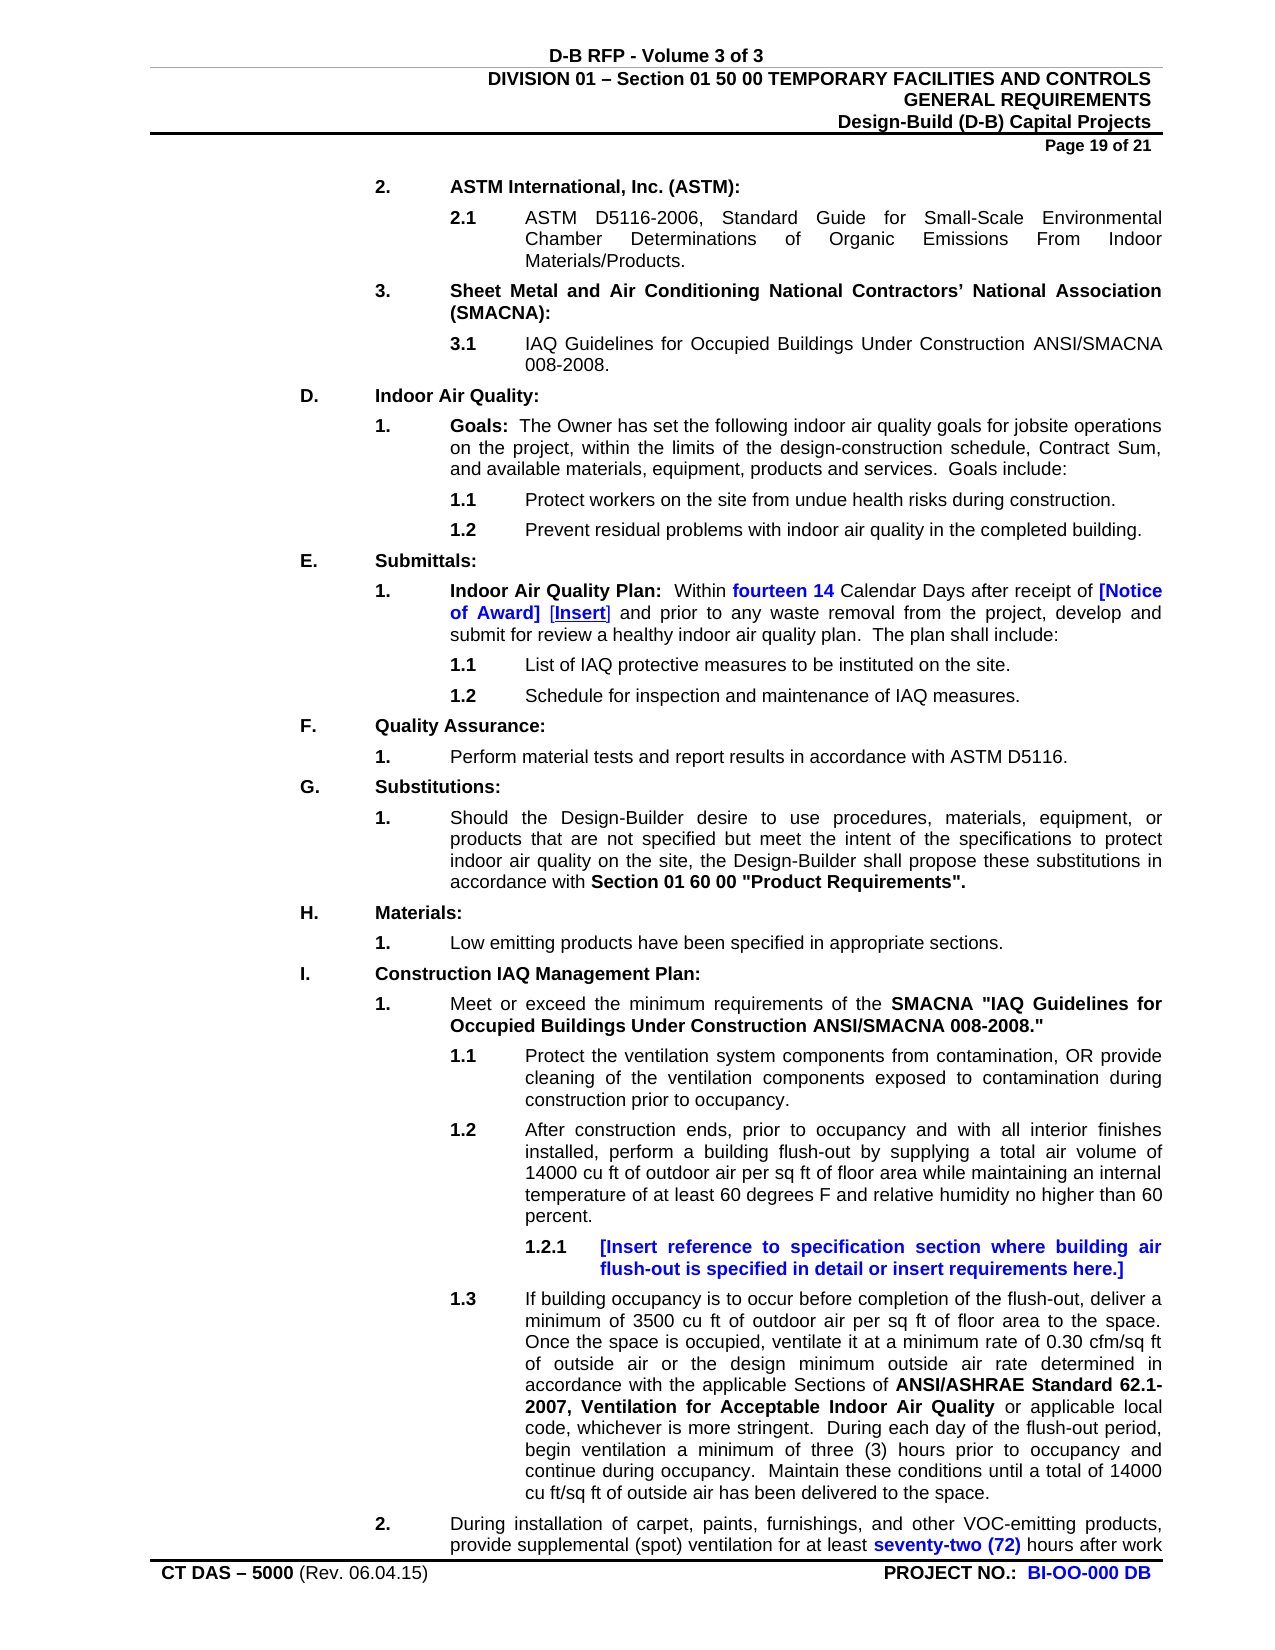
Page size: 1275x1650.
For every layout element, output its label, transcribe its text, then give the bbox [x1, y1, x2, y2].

subtitle 1.2 Schedule for inspection and maintenance of IAQ measures. [450, 684, 1162, 706]
subtitle 1. Should the Design-Builder desire to use procedures, materials, equipment, or products that are not specified but meet the intent of the specifications to protect indoor air quality on the site, the Design-Builder shall propose these substitutions in accordance with Section 01 60 00 "Product Requirements". [375, 806, 1162, 893]
subtitle D. Indoor Air Quality: [300, 384, 1162, 406]
subtitle 1.2 Prevent residual problems with indoor air quality in the completed building. [450, 519, 1162, 541]
subtitle 2. ASTM International, Inc. (ASTM): [375, 176, 1162, 198]
subtitle 1. Goals: The Owner has set the following indoor air quality goals for jobsite operations on the project, within the limits of the design-construction schedule, Contract Sum, and available materials, equipment, products and services. Goals include: [375, 415, 1162, 480]
subtitle F. Quality Assurance: [300, 715, 1162, 736]
subtitle 1.2.1 [Insert reference to specification section where building air flush-out is specified in detail or insert requirements here.] [525, 1236, 1162, 1279]
subtitle E. Submittals: [300, 550, 1162, 571]
subtitle 1.2 After construction ends, prior to occupancy and with all interior finishes installed, perform a building flush-out by supplying a total air volume of 14000 cu ft of outdoor air per sq ft of floor area while maintaining an internal temperature of at least 60 degrees F and relative humidity no higher than 60 percent. [450, 1119, 1162, 1227]
subtitle 2.1 ASTM D5116-2006, Standard Guide for Small-Scale Environmental Chamber Determinations of Organic Emissions From Indoor Materials/Products. [450, 207, 1162, 271]
subtitle G. Substitutions: [300, 776, 1162, 797]
subtitle 1. Perform material tests and report results in accordance with ASTM D5116. [375, 745, 1162, 767]
subtitle 3.1 IAQ Guidelines for Occupied Buildings Under Construction ANSI/SMACNA 008-2008. [450, 332, 1162, 376]
subtitle 1.3 If building occupancy is to occur before completion of the flush-out, deliver a minimum of 3500 cu ft of outdoor air per sq ft of floor area to the space. Once the space is occupied, ventilate it at a minimum rate of 0.30 cfm/sq ft of outside air or the design minimum outside air rate determined in accordance with the applicable Sections of ANSI/ASHRAE Standard 62.1-2007, Ventilation for Acceptable Indoor Air Quality or applicable local code, whichever is more stringent. During each day of the flush-out period, begin ventilation a minimum of three (3) hours prior to occupancy and continue during occupancy. Maintain these conditions until a total of 14000 cu ft/sq ft of outside air has been delivered to the space. [450, 1288, 1162, 1503]
subtitle 1.1 List of IAQ protective measures to be instituted on the site. [450, 654, 1162, 675]
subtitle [375, 1512, 1162, 1556]
subtitle 1. Meet or exceed the minimum requirements of the SMACNA "IAQ Guidelines for Occupied Buildings Under Construction ANSI/SMACNA 008-2008." [375, 993, 1162, 1036]
subtitle 1. Indoor Air Quality Plan: Within fourteen 14 Calendar Days after receipt of [Notice of Award] [Insert] and prior to any waste removal from the project, develop and submit for review a healthy indoor air quality plan. The plan shall include: [375, 580, 1162, 645]
subtitle H. Materials: [300, 902, 1162, 923]
subtitle 3. Sheet Metal and Air Conditioning National Contractors’ National Association (SMACNA): [375, 280, 1162, 323]
subtitle 1.1 Protect workers on the site from undue health risks during construction. [450, 489, 1162, 510]
subtitle 1. Low emitting products have been specified in appropriate sections. [375, 932, 1162, 954]
subtitle 1.1 Protect the ventilation system components from contamination, OR provide cleaning of the ventilation components exposed to contamination during construction prior to occupancy. [450, 1045, 1162, 1110]
subtitle I. Construction IAQ Management Plan: [300, 963, 1162, 984]
